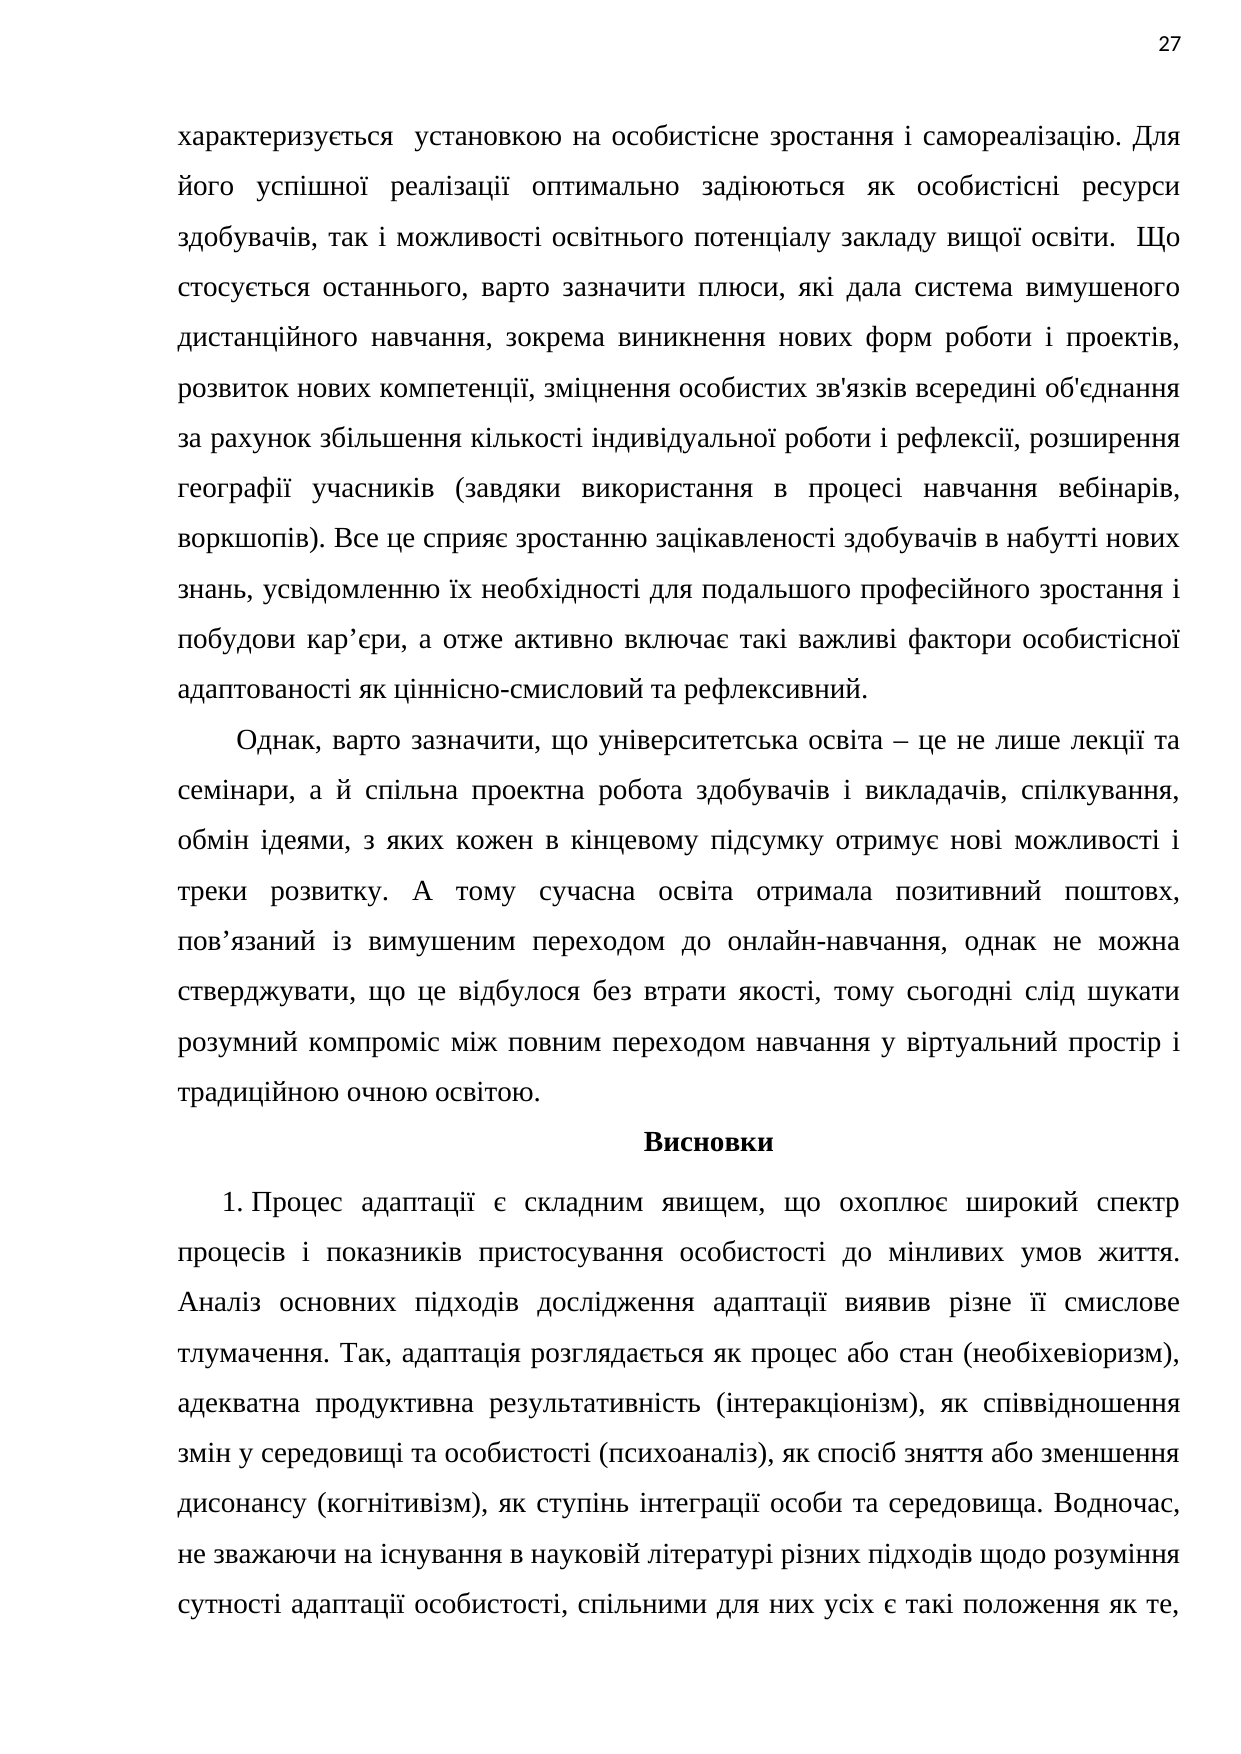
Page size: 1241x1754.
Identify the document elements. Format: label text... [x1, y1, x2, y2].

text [177, 118, 1181, 705]
text Висновки [177, 1124, 1181, 1158]
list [177, 1184, 1181, 1620]
text Однак, варто зазначити, що університетська освіта – це не лише лекції та семінари, а й спільна проектна робота здобувачів і викладачів, спілкування, обмін ідеями, з яких кожен в кінцевому підсумку отримує нові можливості і треки розвитку. А тому сучасна освіта отримала позитивний поштовх, пов’язаний із вимушеним переходом до онлайн-навчання, однак не можна стверджувати, що це відбулося без втрати якості, тому сьогодні слід шукати розумний компроміс між повним переходом навчання у віртуальний простір і традиційною очною освітою. [177, 722, 1181, 1108]
